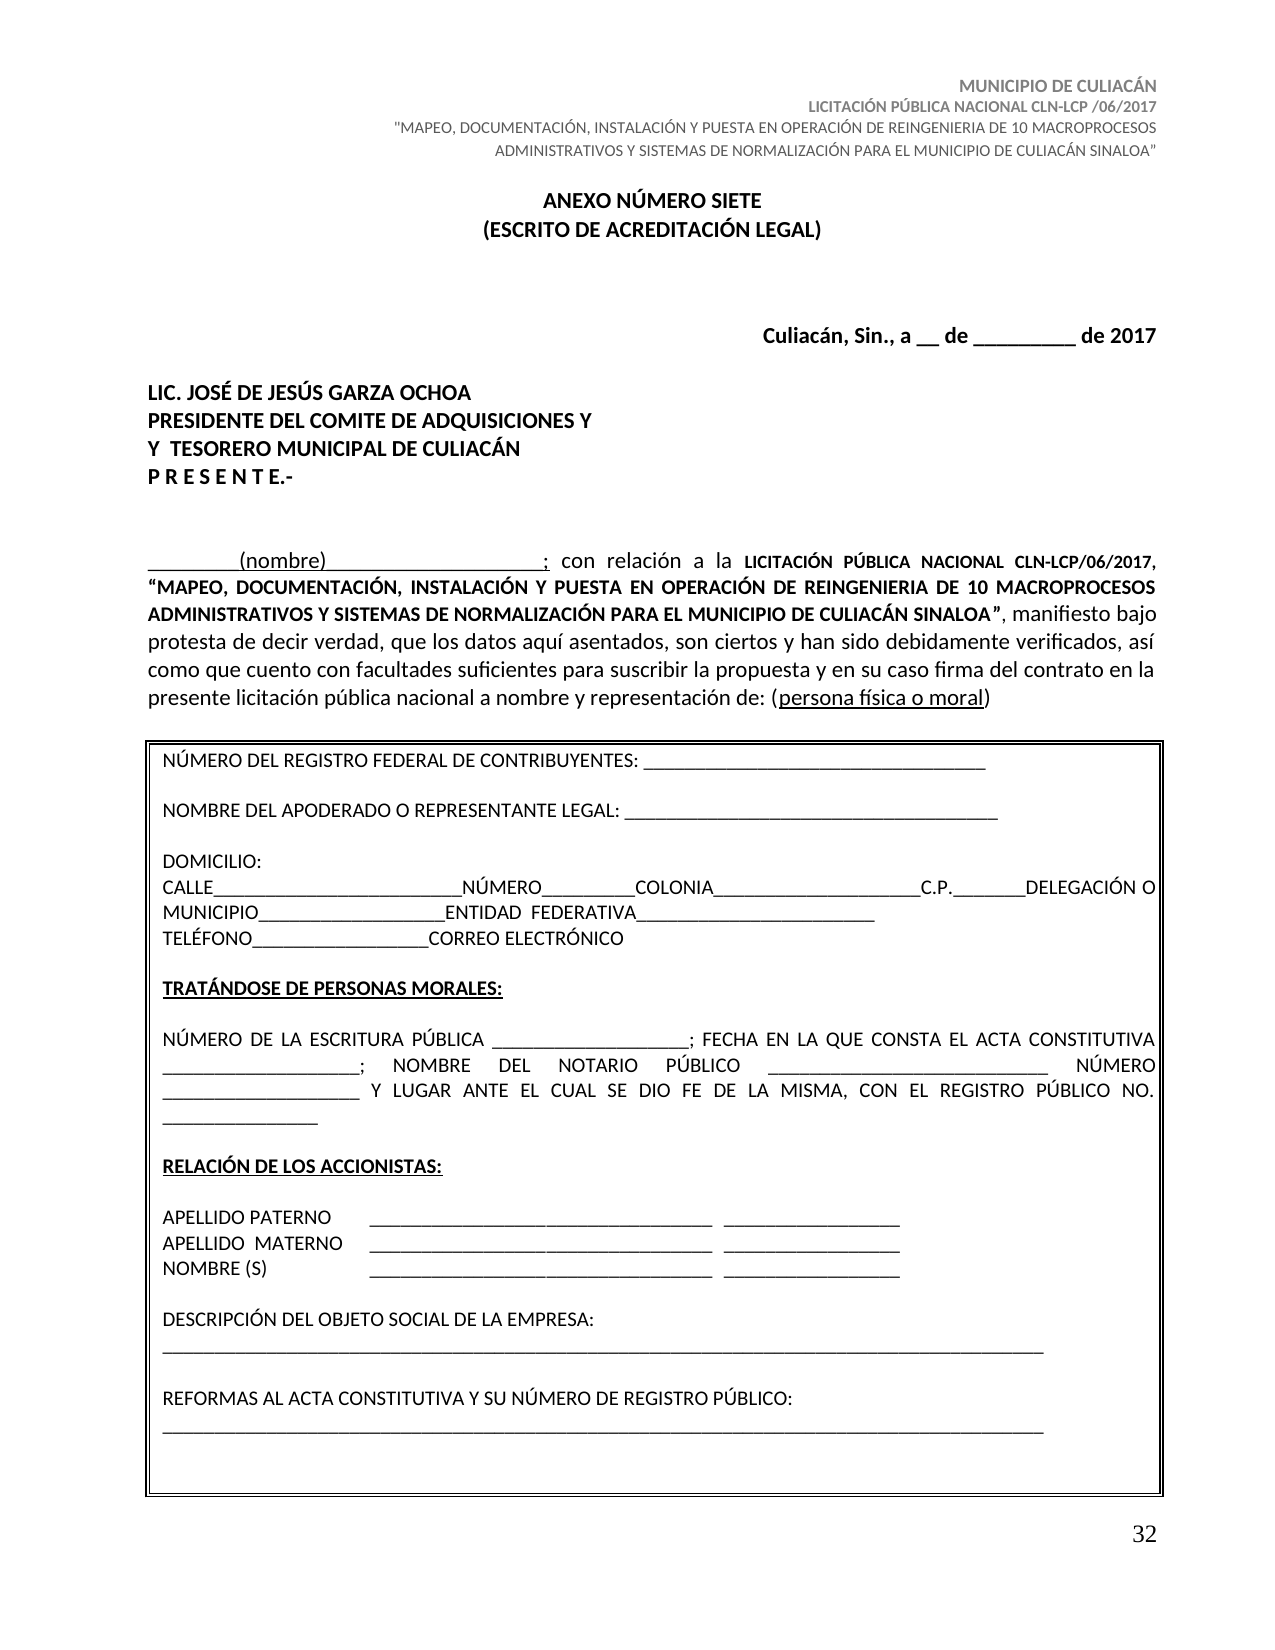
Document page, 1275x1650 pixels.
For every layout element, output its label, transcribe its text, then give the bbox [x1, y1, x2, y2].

text NOMBRE DEL APODERADO O REPRESENTANTE LEGAL: ____________________________________ [150, 791, 1159, 823]
text APELLIDO PATERNO _________________ ________________ _________________ [150, 1198, 1159, 1223]
text TELÉFONO_________________CORREO ELECTRÓNICO [150, 918, 1159, 950]
text NOMBRE (S) _________________ ________________ _________________ [150, 1248, 1159, 1281]
text REFORMAS AL ACTA CONSTITUTIVA Y SU NÚMERO DE REGISTRO PÚBLICO: [150, 1379, 1159, 1404]
text ANEXO NÚMERO SIETE [148, 187, 1157, 215]
text NÚMERO DE LA ESCRITURA PÚBLICA ___________________; FECHA EN LA QUE CONSTA EL ACTA CONSTITUTIVA ___________________; NOMBRE DEL NOTARIO PÚBLICO ___________________________ NÚMERO ___________________ Y LUGAR ANTE EL CUAL SE DIO FE DE LA MISMA, CON EL REGISTRO PÚBLICO NO. _______________ [150, 1020, 1159, 1128]
text Culiacán, Sin., a __ de _________ de 2017 [148, 322, 1157, 350]
text LIC. JOSÉ DE JESÚS GARZA OCHOA [148, 378, 1156, 406]
text ________(nombre)___________________; con relación a la LICITACIÓN PÚBLICA NACIONAL CLN-LCP/06/2017, “MAPEO, DOCUMENTACIÓN, INSTALACIÓN Y PUESTA EN OPERACIÓN DE REINGENIERIA DE 10 MACROPROCESOS ADMINISTRATIVOS Y SISTEMAS DE NORMALIZACIÓN PARA EL MUNICIPIO DE CULIACÁN SINALOA”, manifiesto bajo protesta de decir verdad, que los datos aquí asentados, son ciertos y han sido debidamente verificados, así como que cuento con facultades suficientes para suscribir la propuesta y en su caso firma del contrato en la presente licitación pública nacional a nombre y representación de: (persona física o moral) [148, 546, 1157, 711]
text CALLE________________________NÚMERO_________COLONIA____________________C.P._______DELEGACIÓN O MUNICIPIO__________________ENTIDAD FEDERATIVA_______________________ [150, 867, 1159, 918]
text Y TESORERO MUNICIPAL DE CULIACÁN [148, 434, 1156, 462]
text APELLIDO MATERNO _________________ ________________ _________________ [150, 1223, 1159, 1248]
text RELACIÓN DE LOS ACCIONISTAS: [150, 1147, 1159, 1179]
text _____________________________________________________________________________________ [150, 1404, 1159, 1493]
text NÚMERO DEL REGISTRO FEDERAL DE CONTRIBUYENTES: _________________________________ [150, 745, 1159, 772]
text DESCRIPCIÓN DEL OBJETO SOCIAL DE LA EMPRESA: _____________________________________________________________________________________ [150, 1299, 1159, 1379]
text (ESCRITO DE ACREDITACIÓN LEGAL) [148, 215, 1157, 243]
text PRESIDENTE DEL COMITE DE ADQUISICIONES Y [148, 406, 1157, 434]
text P R E S E N T E.- [148, 462, 1157, 490]
text DOMICILIO: [150, 842, 1159, 867]
text TRATÁNDOSE DE PERSONAS MORALES: [150, 969, 1159, 1001]
